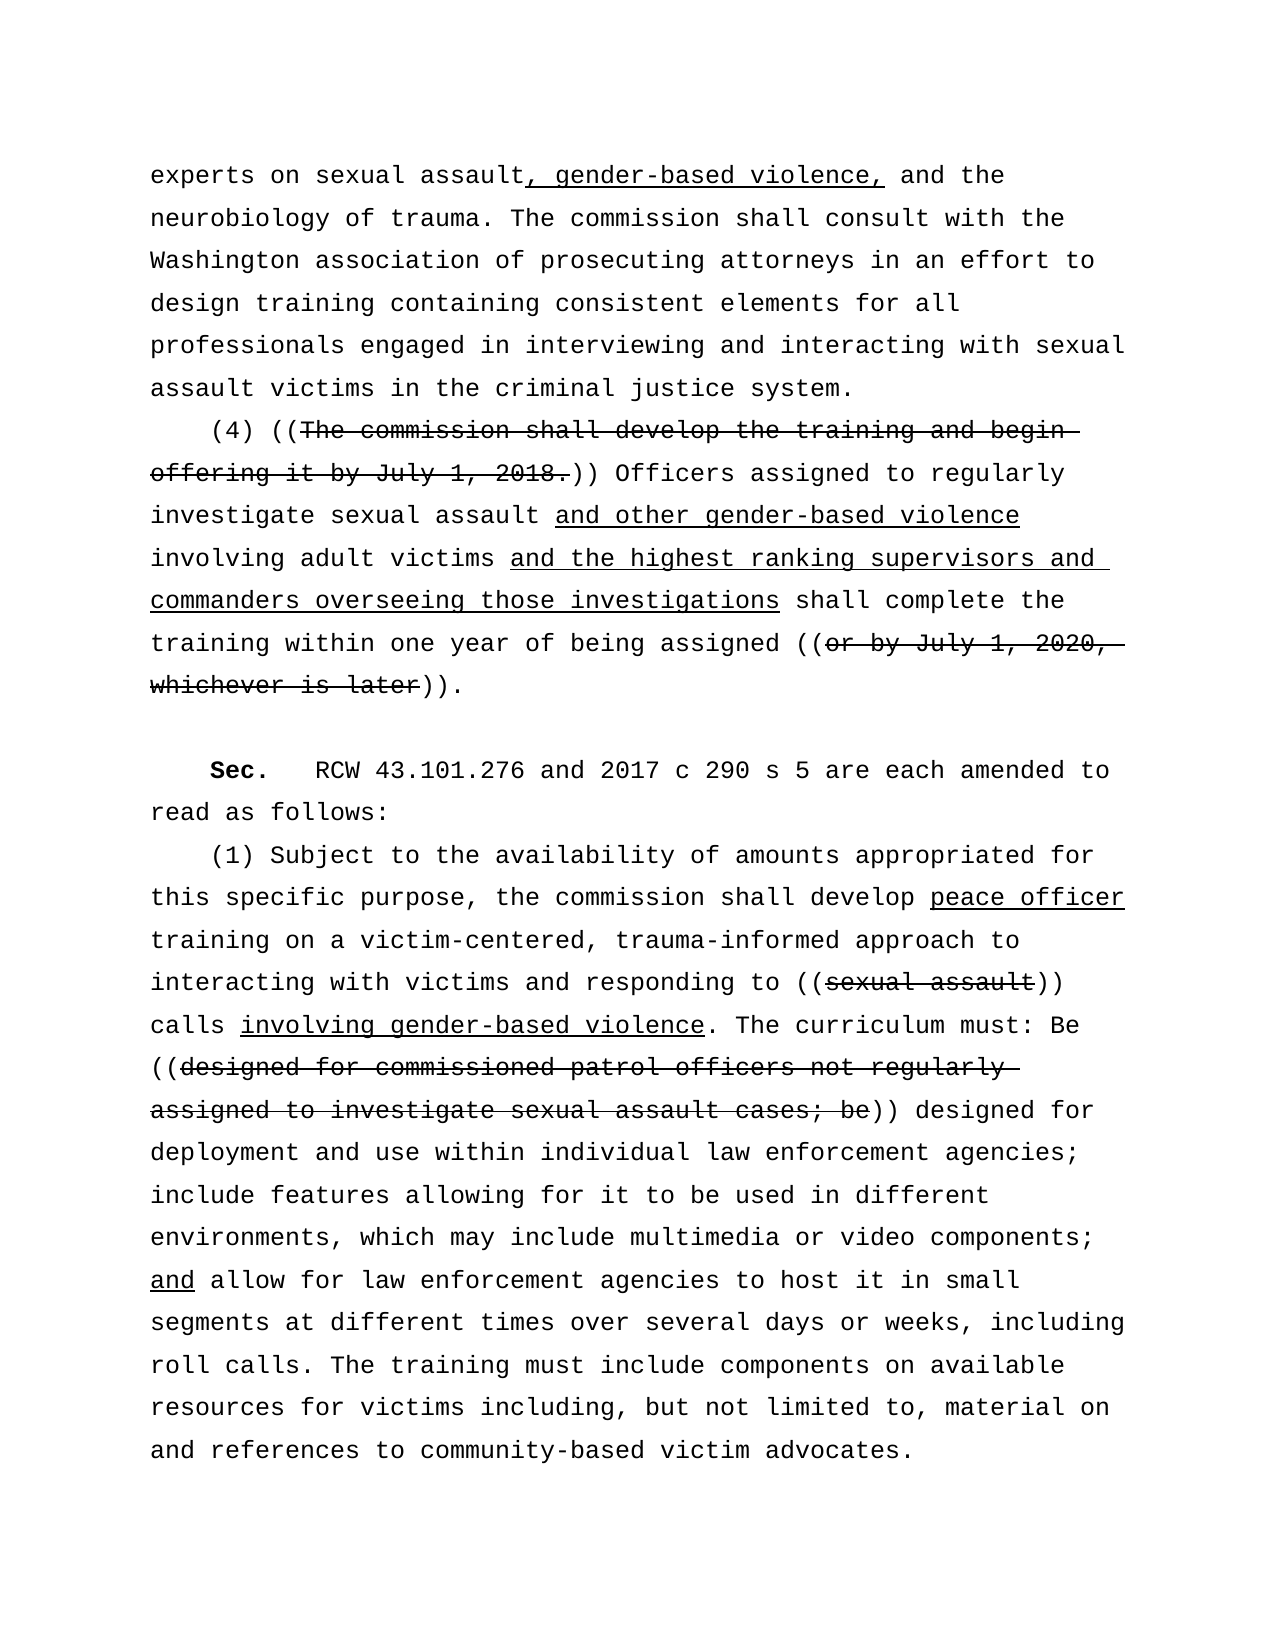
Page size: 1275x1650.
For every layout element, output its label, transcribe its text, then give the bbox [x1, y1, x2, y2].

text (1) Subject to the availability of amounts appropriated for this specific purpose, the commission shall develop peace officer training on a victim-centered, trauma-informed approach to interacting with victims and responding to ((sexual assault)) calls involving gender-based violence. The curriculum must: Be ((designed for commissioned patrol officers not regularly assigned to investigate sexual assault cases; be)) designed for deployment and use within individual law enforcement agencies; include features allowing for it to be used in different environments, which may include multimedia or video components; and allow for law enforcement agencies to host it in small segments at different times over several days or weeks, including roll calls. The training must include components on available resources for victims including, but not limited to, material on and references to community-based victim advocates. [150, 829, 1125, 1467]
text Sec. RCW 43.101.276 and 2017 c 290 s 5 are each amended to read as follows: [150, 744, 1125, 829]
text (4) ((The commission shall develop the training and begin offering it by July 1, 2018.)) Officers assigned to regularly investigate sexual assault and other gender-based violence involving adult victims and the highest ranking supervisors and commanders overseeing those investigations shall complete the training within one year of being assigned ((or by July 1, 2020, whichever is later)). [150, 405, 1125, 702]
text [150, 150, 1125, 405]
